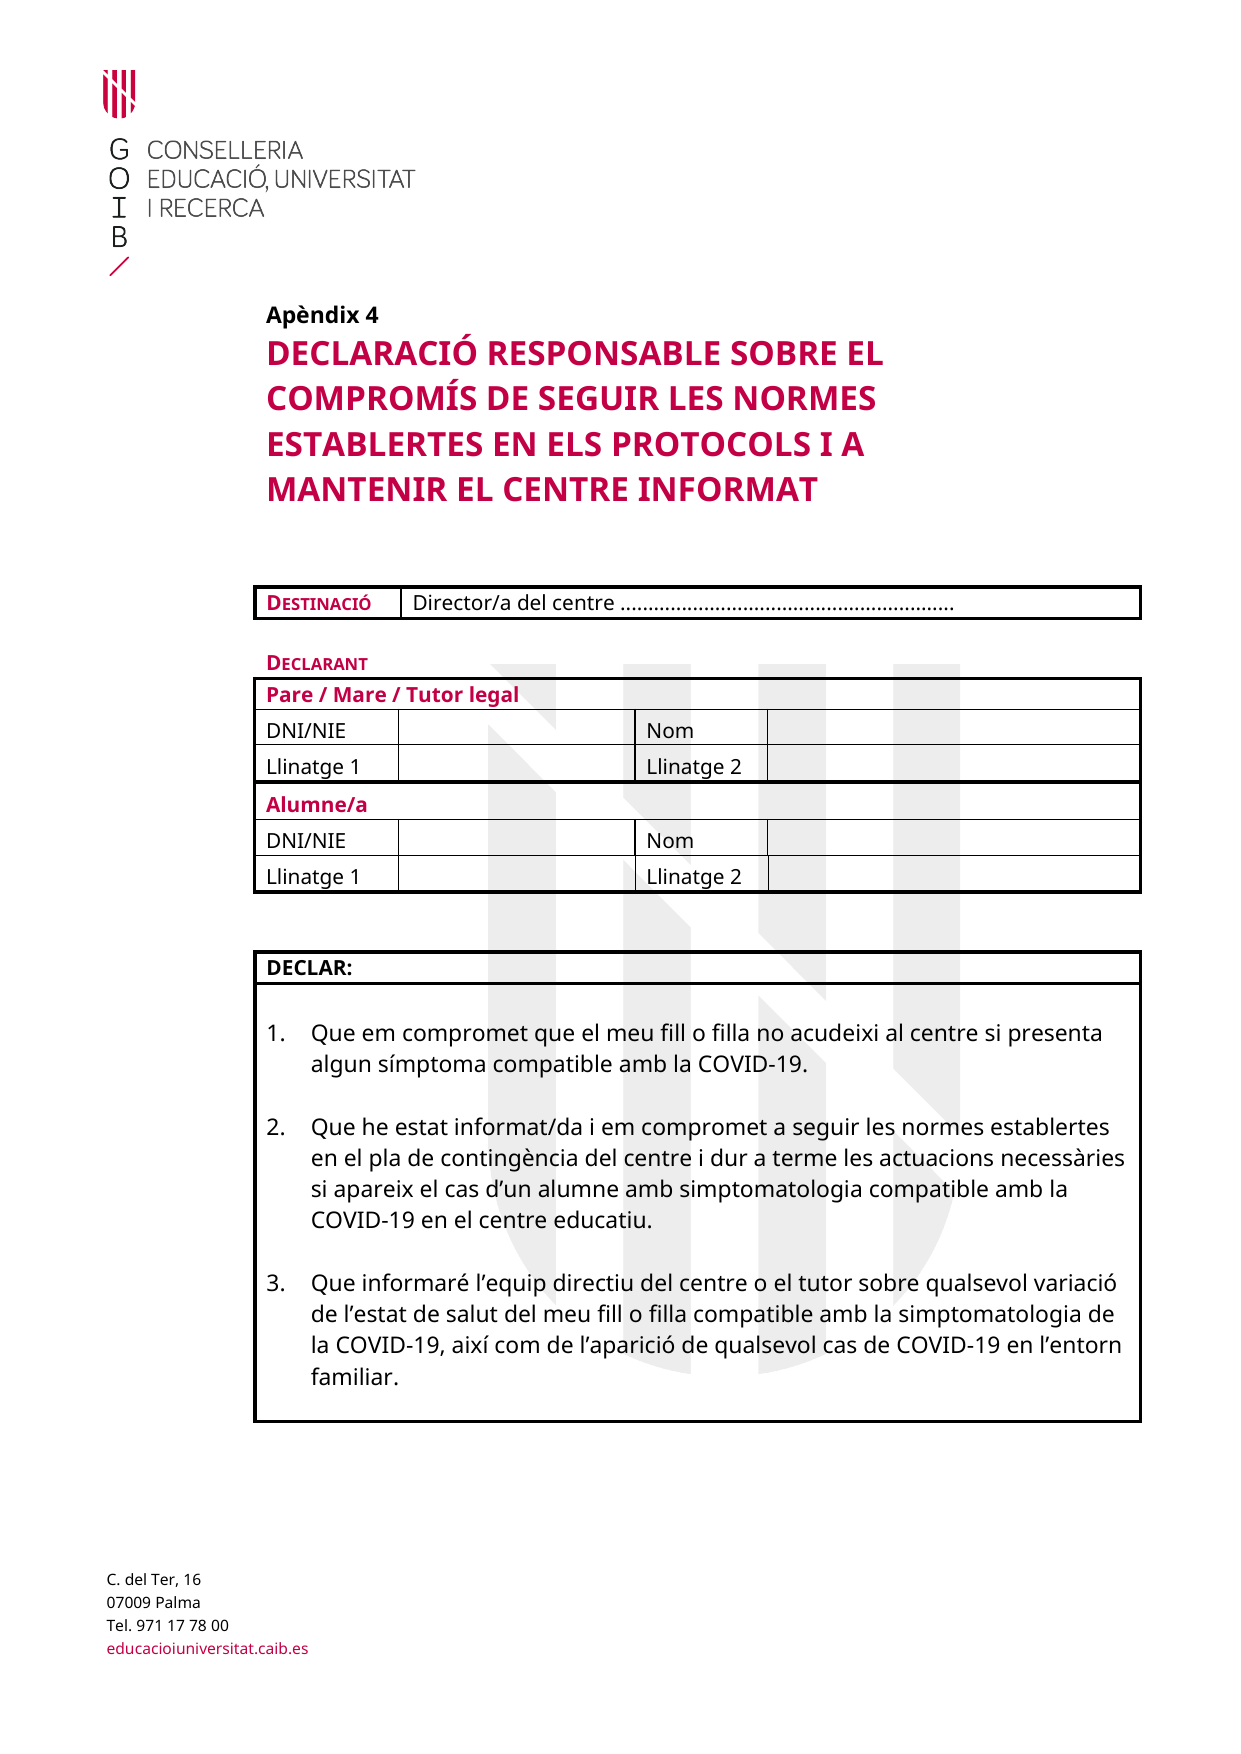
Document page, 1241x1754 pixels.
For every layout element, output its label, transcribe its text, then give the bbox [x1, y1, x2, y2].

table_cell [399, 745, 634, 780]
table_header Director/a del centre ............................................................ [402, 589, 1139, 617]
table_cell [768, 710, 1139, 744]
table_cell [768, 745, 1139, 780]
table_cell DNI/NIE [256, 710, 398, 744]
text Apèndix 4 [266, 298, 1152, 330]
table_cell [769, 856, 1139, 890]
table_cell [399, 710, 634, 744]
table_cell Pare / Mare / Tutor legal [256, 680, 1139, 708]
table_header Destinació [257, 589, 400, 617]
text DECLARACIÓ RESPONSABLE SOBRE EL COMPROMÍS DE SEGUIR LES NORMES ESTABLERTES EN ELS PROTOCOLS I A MANTENIR EL CENTRE INFORMAT [266, 330, 930, 511]
picture [488, 894, 961, 950]
table_cell Llinatge 1 [256, 745, 398, 780]
table_cell [768, 820, 1139, 855]
table_cell Nom [636, 710, 767, 744]
table_cell Llinatge 2 [636, 745, 767, 780]
table_cell DNI/NIE [256, 820, 398, 855]
table_cell [399, 856, 635, 890]
table_cell Que em compromet que el meu fill o filla no acudeixi al centre si presenta algun símptoma compatible amb la COVID-19. Que he estat informat/da i em compromet a seguir les normes establertes en el pla de contingència del centre i dur a terme les actuacions necessàries si apareix el cas d’un alumne amb simptomatologia compatible amb la COVID-19 en el centre educatiu. Que informaré l’equip directiu del centre o el tutor sobre qualsevol variació de l’estat de salut del meu fill o filla compatible amb la simptomatologia de la COVID-19, així com de l’aparició de qualsevol cas de COVID-19 en l’entorn familiar. [257, 985, 1139, 1420]
table_cell Alumne/a [256, 784, 1139, 819]
table_cell Llinatge 1 [256, 856, 398, 890]
table_cell Llinatge 2 [636, 856, 768, 890]
table_cell [399, 820, 634, 855]
table_header Declarant [255, 649, 1141, 677]
picture [91, 61, 427, 285]
table_cell Nom [636, 820, 767, 855]
table_header DECLAR: [257, 954, 1139, 982]
